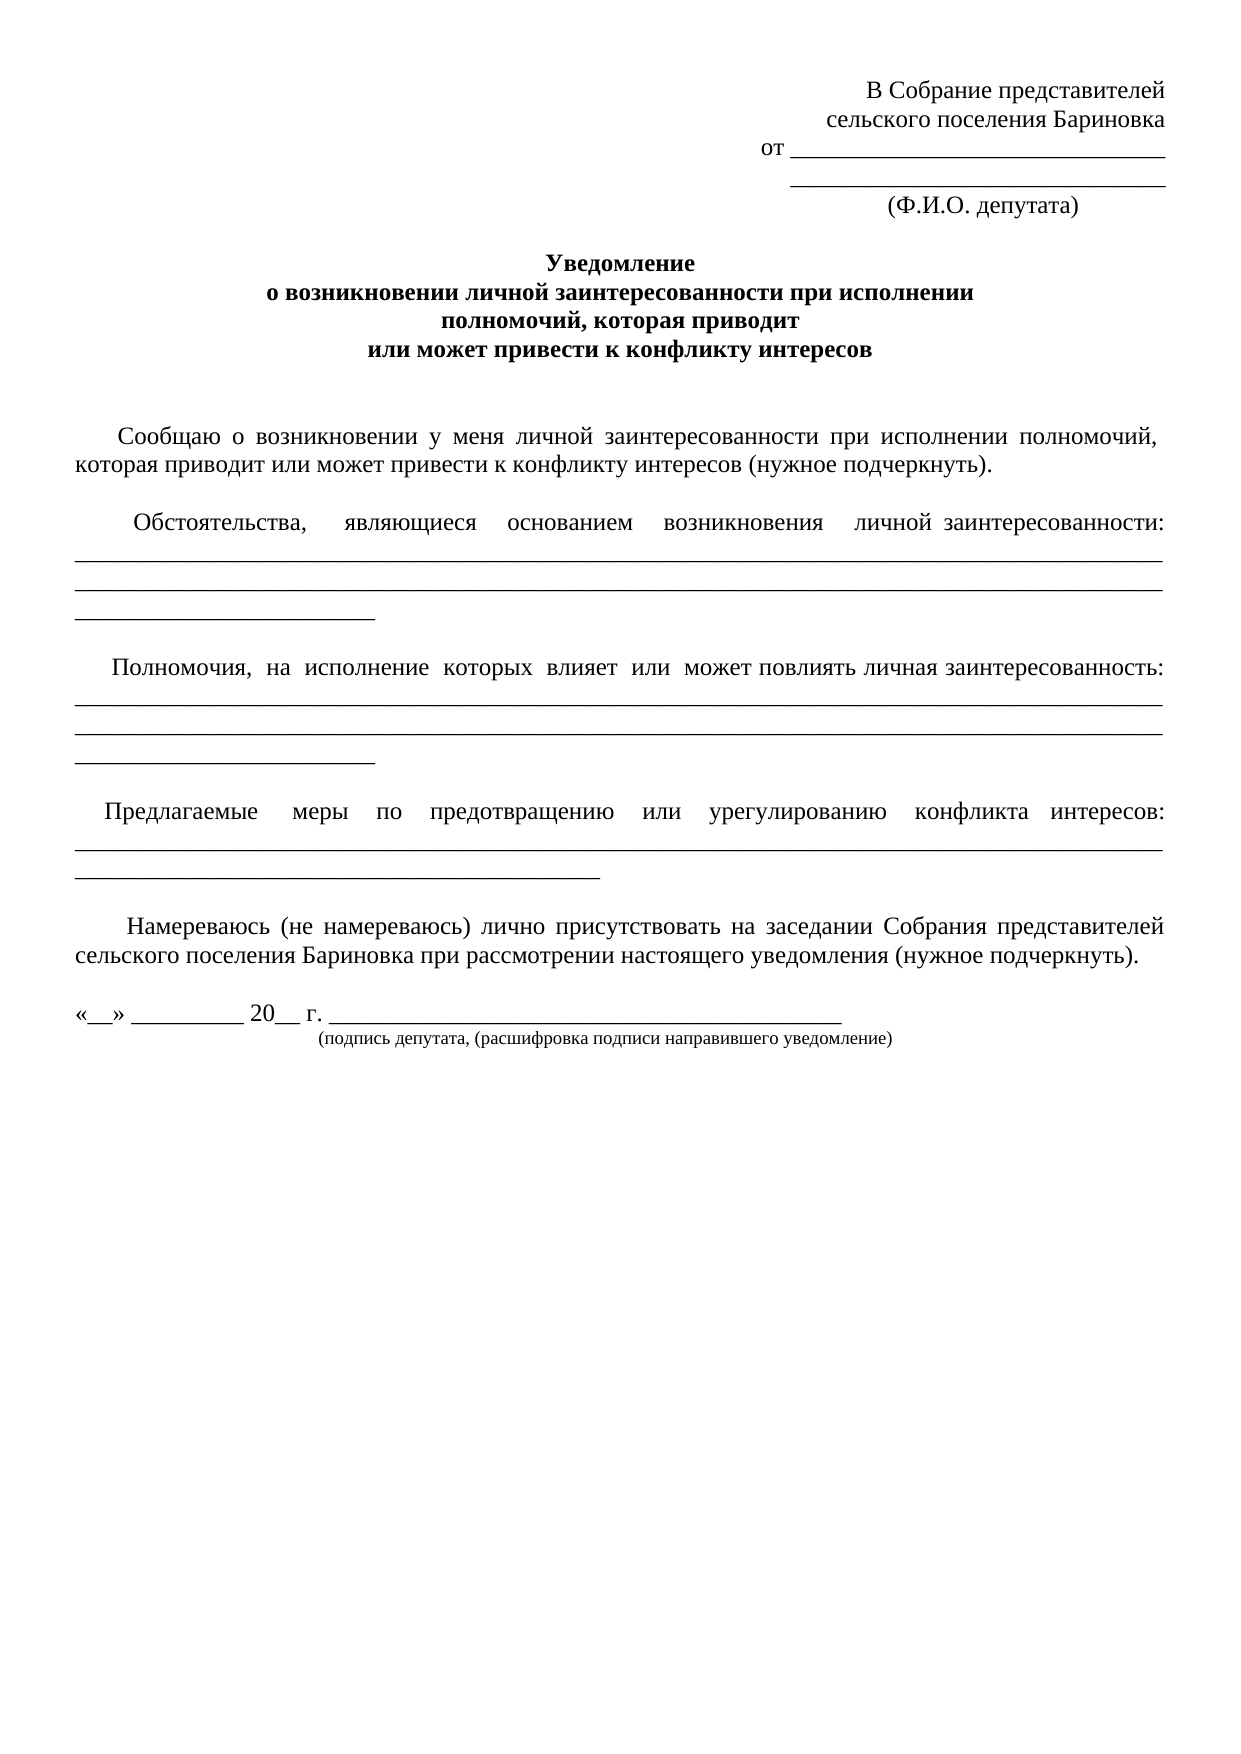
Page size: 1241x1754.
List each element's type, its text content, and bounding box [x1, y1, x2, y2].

text Уведомление [75, 248, 1165, 277]
text полномочий, которая приводит [75, 305, 1165, 334]
text Полномочия, на исполнение которых влияет или может повлиять личная заинтересованность: ______________________________________________________________________________________________________________________________________________________________________________________________________ [75, 652, 1165, 767]
text В Собрание представителей [75, 75, 1165, 104]
text Предлагаемые меры по предотвращению или урегулированию конфликта интересов: _________________________________________________________________________________________________________________________________ [75, 796, 1165, 882]
text Намереваюсь (не намереваюсь) лично присутствовать на заседании Собрания представителей сельского поселения Бариновка при рассмотрении настоящего уведомления (нужное подчеркнуть). [75, 911, 1165, 969]
text Сообщаю о возникновении у меня личной заинтересованности при исполнении полномочий, которая приводит или может привести к конфликту интересов (нужное подчеркнуть). [75, 421, 1165, 478]
text ______________________________ [75, 161, 1165, 190]
text сельского поселения Бариновка [75, 104, 1165, 132]
text (Ф.И.О. депутата) [75, 190, 1165, 219]
text от ______________________________ [75, 132, 1165, 161]
text «__» _________ 20__ г. _________________________________________ [75, 998, 1165, 1027]
text Обстоятельства, являющиеся основанием возникновения личной заинтересованности: ______________________________________________________________________________________________________________________________________________________________________________________________________ [75, 507, 1165, 622]
text или может привести к конфликту интересов [75, 334, 1165, 363]
text о возникновении личной заинтересованности при исполнении [75, 277, 1165, 305]
text (подпись депутата, (расшифровка подписи направившего уведомление) [75, 1027, 1165, 1048]
